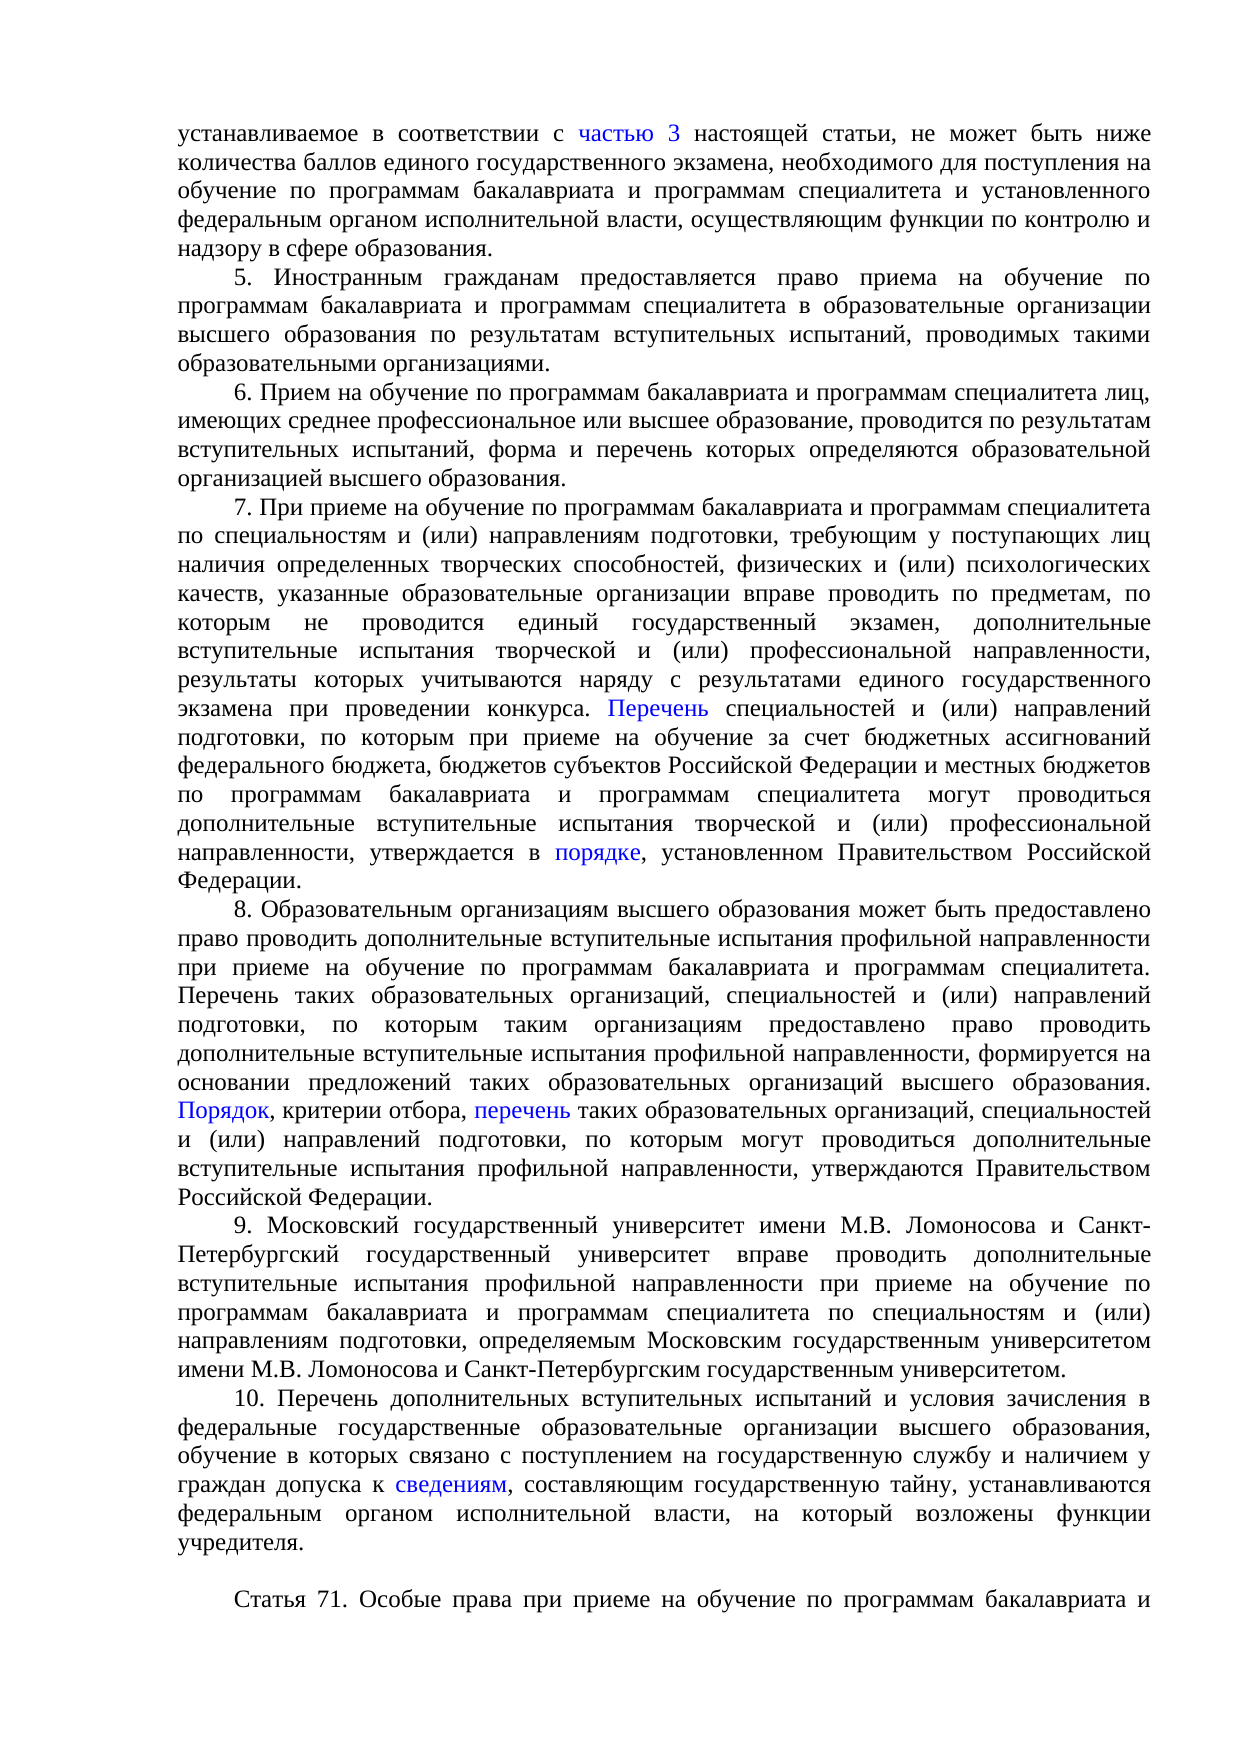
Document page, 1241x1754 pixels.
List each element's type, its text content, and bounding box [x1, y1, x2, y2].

text 8. Образовательным организациям высшего образования может быть предоставлено право проводить дополнительные вступительные испытания профильной направленности при приеме на обучение по программам бакалавриата и программам специалитета. Перечень таких образовательных организаций, специальностей и (или) направлений подготовки, по которым таким организациям предоставлено право проводить дополнительные вступительные испытания профильной направленности, формируется на основании предложений таких образовательных организаций высшего образования. Порядок, критерии отбора, перечень таких образовательных организаций, специальностей и (или) направлений подготовки, по которым могут проводиться дополнительные вступительные испытания профильной направленности, утверждаются Правительством Российской Федерации. [177, 894, 1152, 1211]
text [177, 118, 1152, 262]
text 9. Московский государственный университет имени М.В. Ломоносова и Санкт-Петербургский государственный университет вправе проводить дополнительные вступительные испытания профильной направленности при приеме на обучение по программам бакалавриата и программам специалитета по специальностям и (или) направлениям подготовки, определяемым Московским государственным университетом имени М.В. Ломоносова и Санкт-Петербургским государственным университетом. [177, 1211, 1152, 1383]
text 10. Перечень дополнительных вступительных испытаний и условия зачисления в федеральные государственные образовательные организации высшего образования, обучение в которых связано с поступлением на государственную службу и наличием у граждан допуска к сведениям, составляющим государственную тайну, устанавливаются федеральным органом исполнительной власти, на который возложены функции учредителя. [177, 1383, 1152, 1556]
text 7. При приеме на обучение по программам бакалавриата и программам специалитета по специальностям и (или) направлениям подготовки, требующим у поступающих лиц наличия определенных творческих способностей, физических и (или) психологических качеств, указанные образовательные организации вправе проводить по предметам, по которым не проводится единый государственный экзамен, дополнительные вступительные испытания творческой и (или) профессиональной направленности, результаты которых учитываются наряду с результатами единого государственного экзамена при проведении конкурса. Перечень специальностей и (или) направлений подготовки, по которым при приеме на обучение за счет бюджетных ассигнований федерального бюджета, бюджетов субъектов Российской Федерации и местных бюджетов по программам бакалавриата и программам специалитета могут проводиться дополнительные вступительные испытания творческой и (или) профессиональной направленности, утверждается в порядке, установленном Правительством Российской Федерации. [177, 492, 1152, 894]
text 5. Иностранным гражданам предоставляется право приема на обучение по программам бакалавриата и программам специалитета в образовательные организации высшего образования по результатам вступительных испытаний, проводимых такими образовательными организациями. [177, 262, 1152, 377]
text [177, 1584, 1152, 1613]
text 6. Прием на обучение по программам бакалавриата и программам специалитета лиц, имеющих среднее профессиональное или высшее образование, проводится по результатам вступительных испытаний, форма и перечень которых определяются образовательной организацией высшего образования. [177, 377, 1152, 492]
